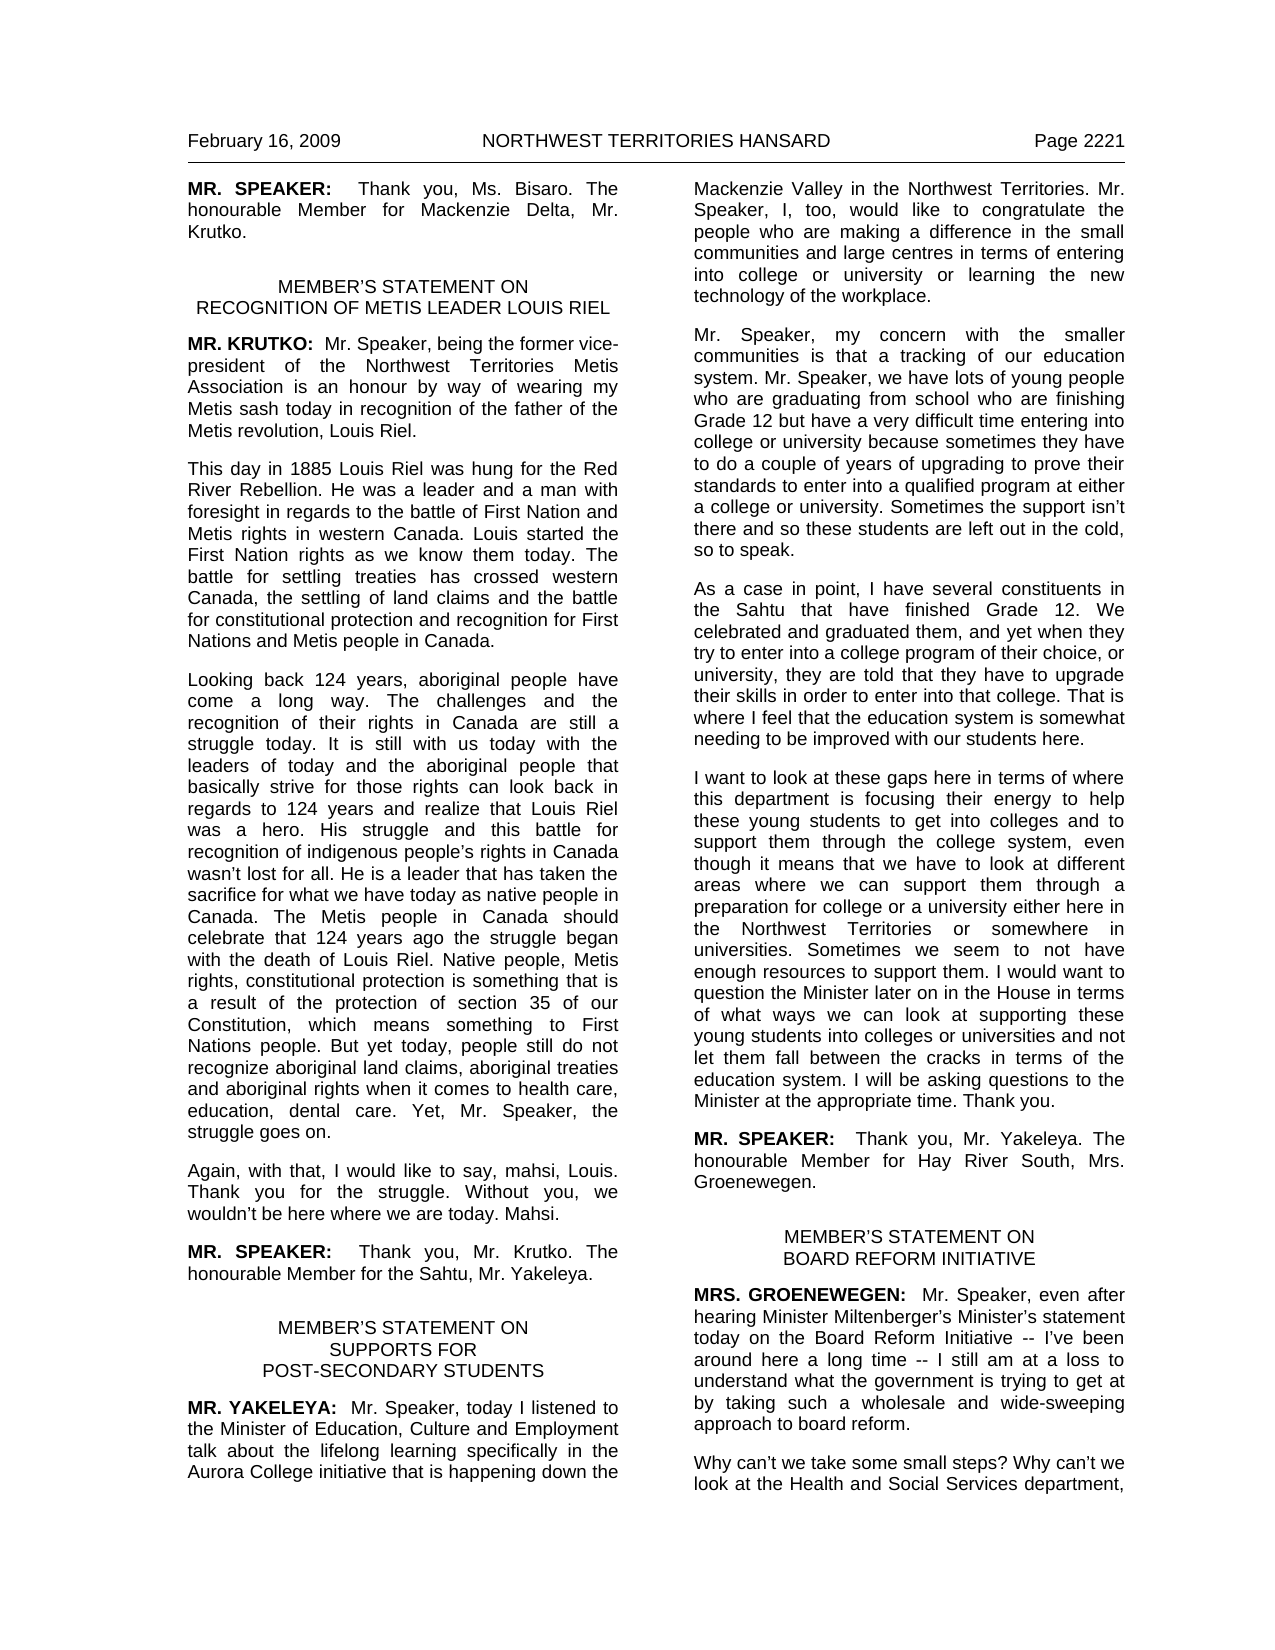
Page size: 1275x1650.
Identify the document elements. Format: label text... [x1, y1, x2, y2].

text MR. SPEAKER: Thank you, Mr. Yakeleya. The honourable Member for Hay River South, Mrs. Groenewegen. [694, 1128, 1125, 1193]
text MR. YAKELEYA: Mr. Speaker, today I listened to the Minister of Education, Culture and Employment talk about the lifelong learning specifically in the Aurora College initiative that is happening down the Mackenzie Valley in the Northwest Territories. Mr. Speaker, I, too, would like to congratulate the people who are making a difference in the small communities and large centres in terms of entering into college or university or learning the new technology of the workplace. [187, 1396, 619, 1483]
text Mr. Speaker, my concern with the smaller communities is that a tracking of our education system. Mr. Speaker, we have lots of young people who are graduating from school who are finishing Grade 12 but have a very difficult time entering into college or university because sometimes they have to do a couple of years of upgrading to prove their standards to enter into a qualified program at either a college or university. Sometimes the support isn’t there and so these students are left out in the cold, so to speak. [694, 323, 1125, 561]
text MR. KRUTKO: Mr. Speaker, being the former vice-president of the Northwest Territories Metis Association is an honour by way of wearing my Metis sash today in recognition of the father of the Metis revolution, Louis Riel. [187, 333, 619, 441]
text Again, with that, I would like to say, mahsi, Louis. Thank you for the struggle. Without you, we wouldn’t be here where we are today. Mahsi. [187, 1159, 619, 1224]
text As a case in point, I have several constituents in the Sahtu that have finished Grade 12. We celebrated and graduated them, and yet when they try to enter into a college program of their choice, or university, they are told that they have to upgrade their skills in order to enter into that college. That is where I feel that the education system is somewhat needing to be improved with our students here. [694, 577, 1125, 750]
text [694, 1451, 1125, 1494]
text Looking back 124 years, aboriginal people have come a long way. The challenges and the recognition of their rights in Canada are still a struggle today. It is still with us today with the leaders of today and the aboriginal people that basically strive for those rights can look back in regards to 124 years and realize that Louis Riel was a hero. His struggle and this battle for recognition of indigenous people’s rights in Canada wasn’t lost for all. He is a leader that has taken the sacrifice for what we have today as native people in Canada. The Metis people in Canada should celebrate that 124 years ago the struggle began with the death of Louis Riel. Native people, Metis rights, constitutional protection is something that is a result of the protection of section 35 of our Constitution, which means something to First Nations people. But yet today, people still do not recognize aboriginal land claims, aboriginal treaties and aboriginal rights when it comes to health care, education, dental care. Yet, Mr. Speaker, the struggle goes on. [187, 668, 619, 1143]
subtitle MEMBER’S STATEMENT ON RECOGNITION OF METIS LEADER LOUIS RIEL [187, 275, 619, 318]
text This day in 1885 Louis Riel was hung for the Red River Rebellion. He was a leader and a man with foresight in regards to the battle of First Nation and Metis rights in western Canada. Louis started the First Nation rights as we know them today. The battle for settling treaties has crossed western Canada, the settling of land claims and the battle for constitutional protection and recognition for First Nations and Metis people in Canada. [187, 458, 619, 652]
text MRS. GROENEWEGEN: Mr. Speaker, even after hearing Minister Miltenberger’s Minister’s statement today on the Board Reform Initiative -- I’ve been around here a long time -- I still am at a loss to understand what the government is trying to get at by taking such a wholesale and wide-sweeping approach to board reform. [694, 1284, 1125, 1435]
text MR. YAKELEYA: Mr. Speaker, today I listened to the Minister of Education, Culture and Employment talk about the lifelong learning specifically in the Aurora College initiative that is happening down the Mackenzie Valley in the Northwest Territories. Mr. Speaker, I, too, would like to congratulate the people who are making a difference in the small communities and large centres in terms of entering into college or university or learning the new technology of the workplace. [694, 177, 1125, 307]
text I want to look at these gaps here in terms of where this department is focusing their energy to help these young students to get into colleges and to support them through the college system, even though it means that we have to look at different areas where we can support them through a preparation for college or a university either here in the Northwest Territories or somewhere in universities. Sometimes we seem to not have enough resources to support them. I would want to question the Minister later on in the House in terms of what ways we can look at supporting these young students into colleges or universities and not let them fall between the cracks in terms of the education system. I will be asking questions to the Minister at the appropriate time. Thank you. [694, 766, 1125, 1111]
text MR. SPEAKER: Thank you, Ms. Bisaro. The honourable Member for Mackenzie Delta, Mr. Krutko. [187, 177, 619, 242]
text MR. SPEAKER: Thank you, Mr. Krutko. The honourable Member for the Sahtu, Mr. Yakeleya. [187, 1241, 619, 1284]
subtitle MEMBER’S STATEMENT ON SUPPORTS FOR POST-SECONDARY STUDENTS [187, 1317, 619, 1382]
subtitle MEMBER’S STATEMENT ON BOARD REFORM INITIATIVE [694, 1226, 1125, 1269]
